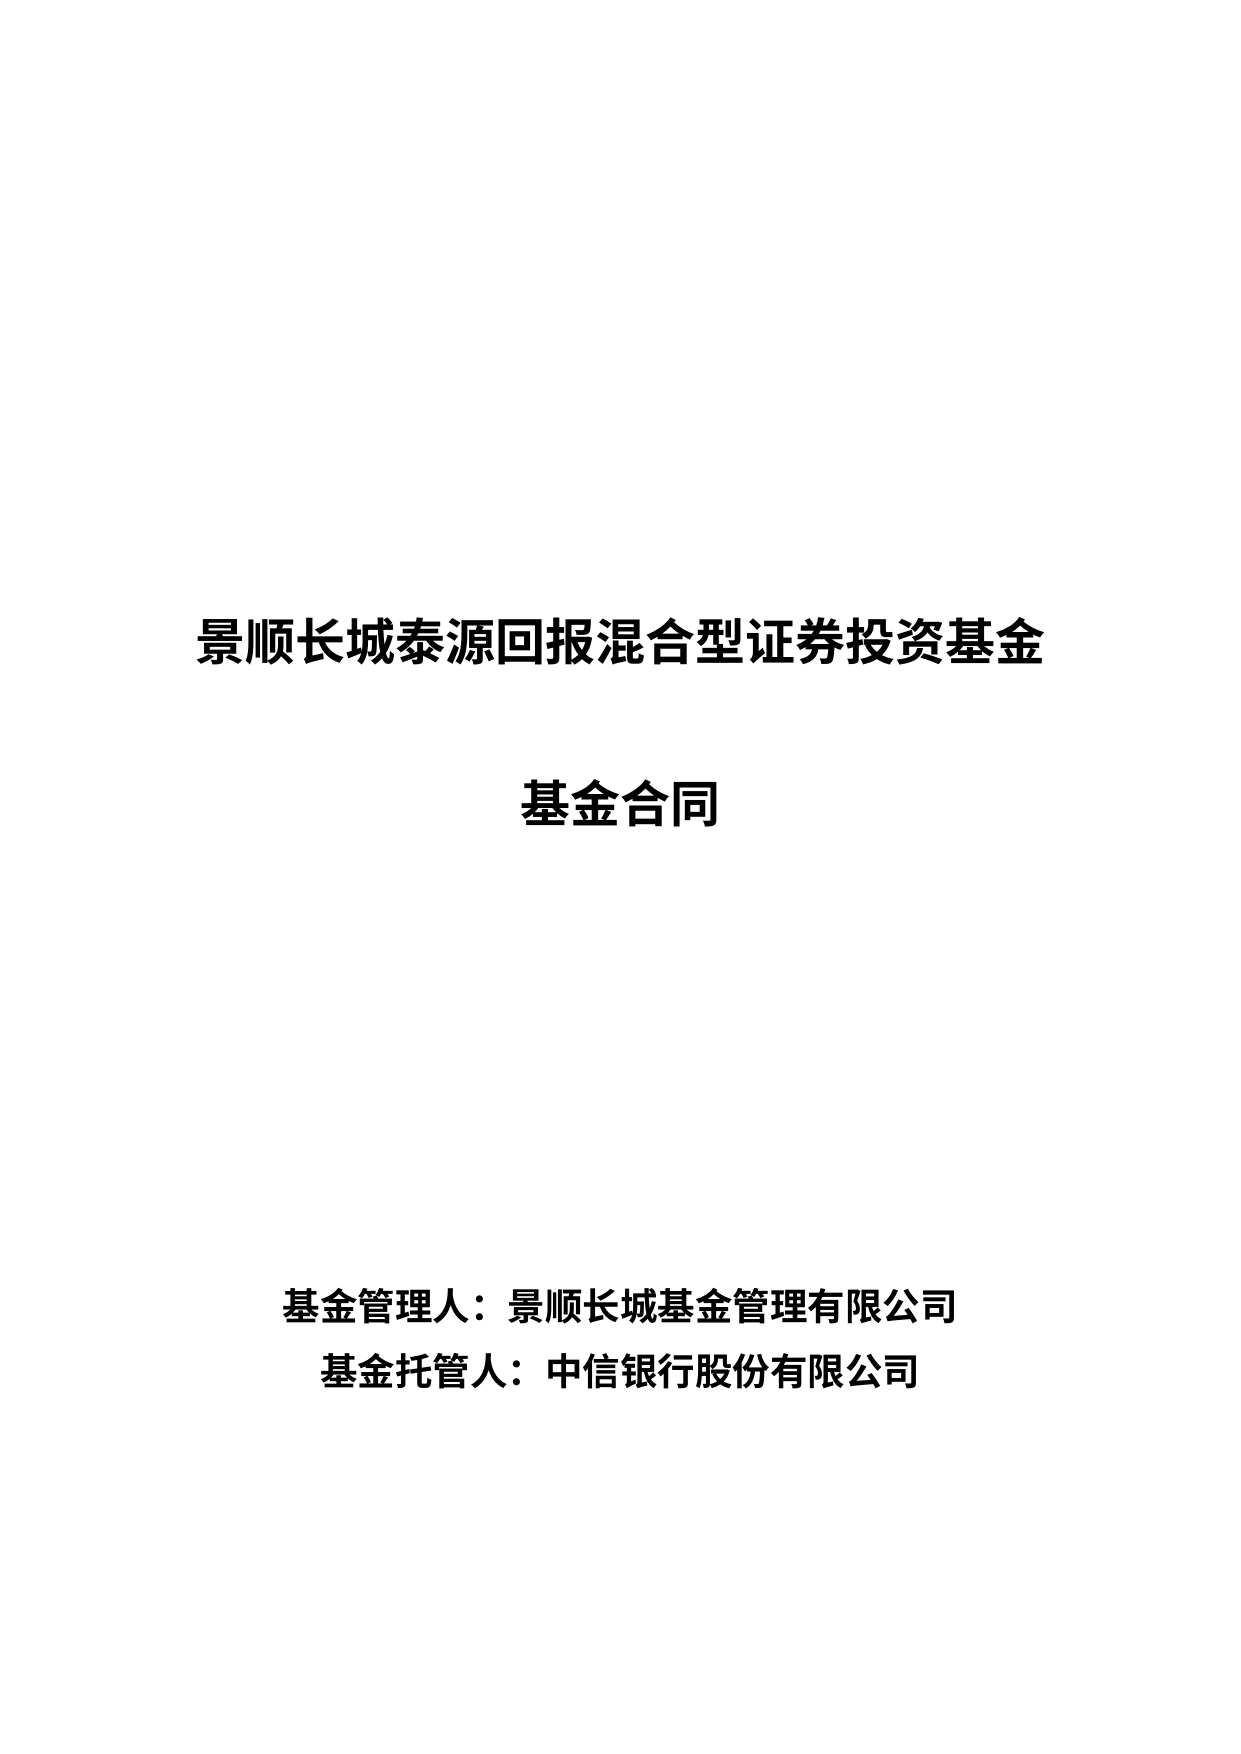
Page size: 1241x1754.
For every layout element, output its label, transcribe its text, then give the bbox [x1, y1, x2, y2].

text 景顺长城泰源回报混合型证券投资基金 [187, 589, 1053, 687]
text 基金合同 [187, 752, 1053, 849]
text 基金管理人：景顺长城基金管理有限公司 [187, 1272, 1053, 1337]
text 基金托管人：中信银行股份有限公司 [187, 1337, 1053, 1402]
